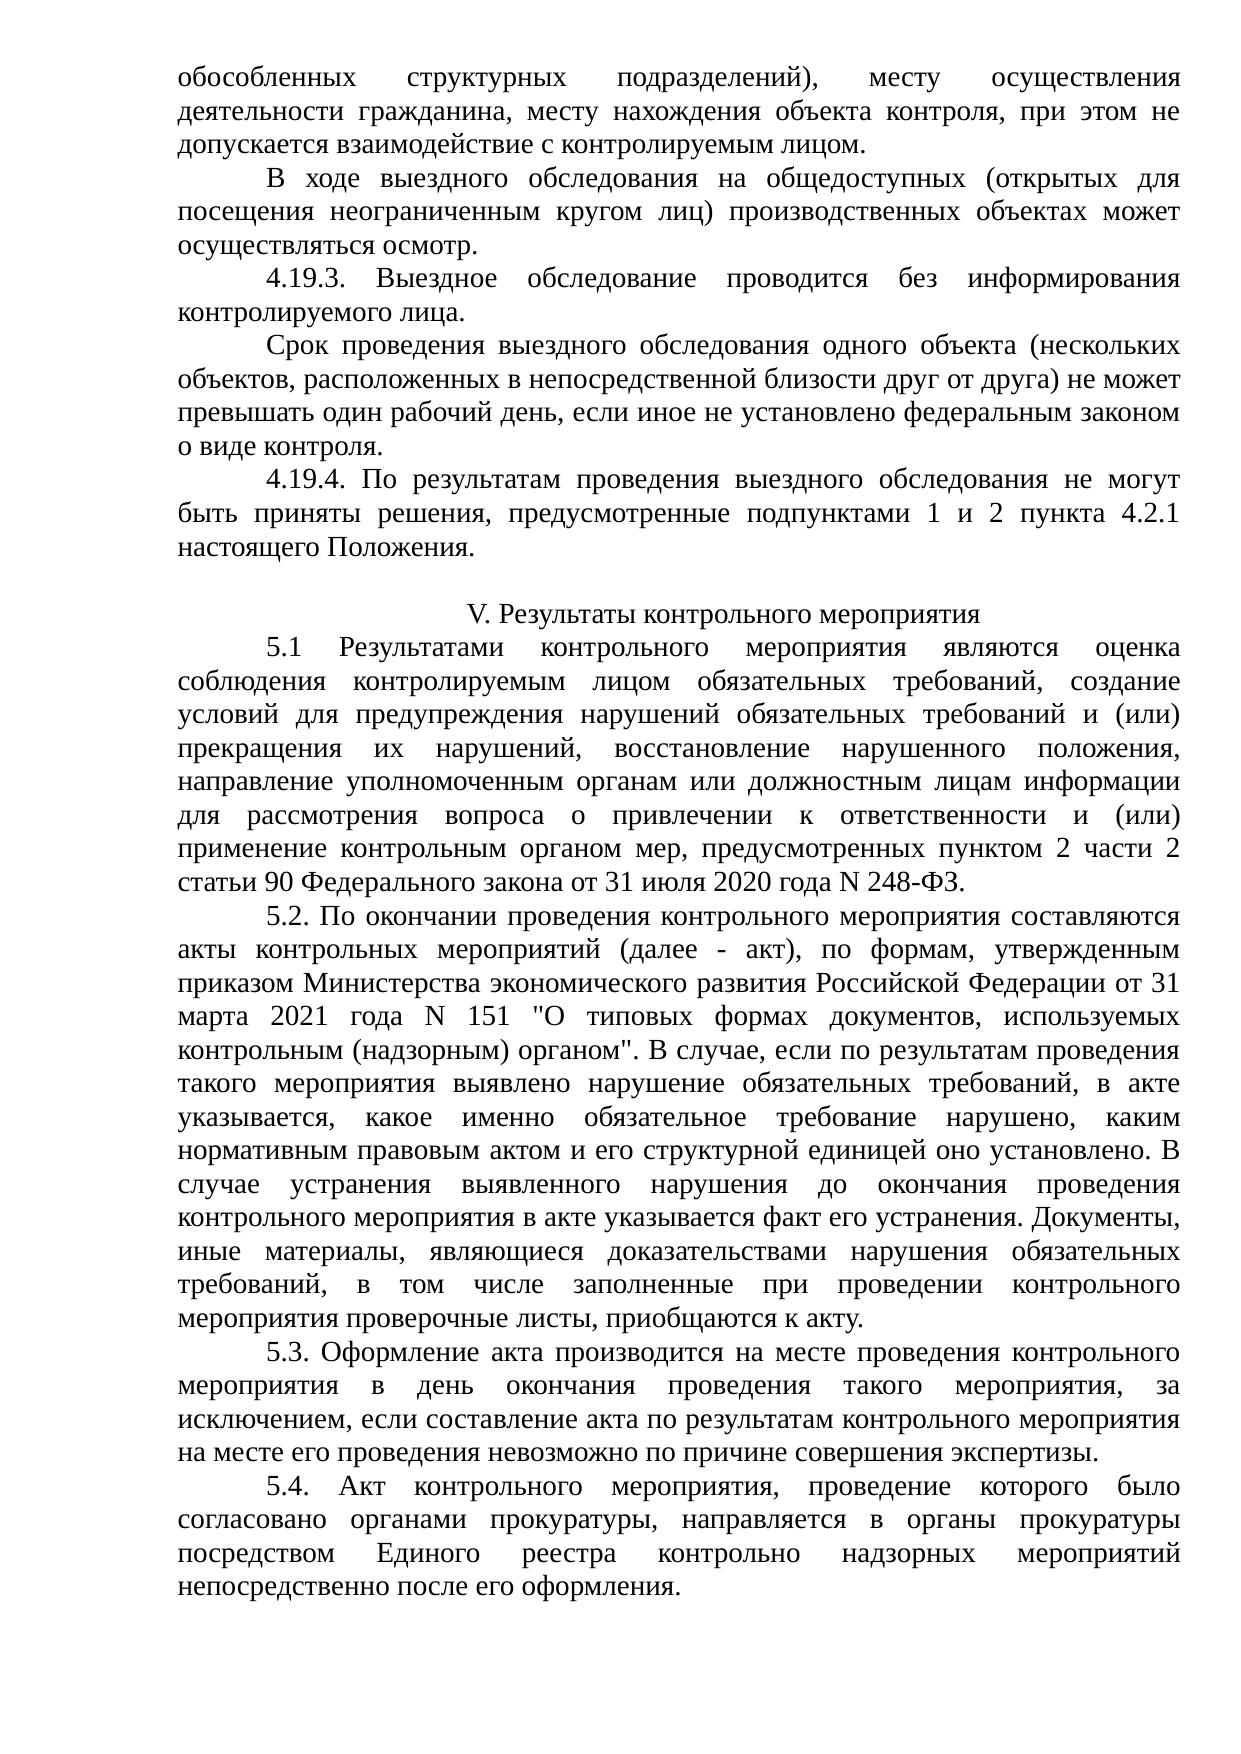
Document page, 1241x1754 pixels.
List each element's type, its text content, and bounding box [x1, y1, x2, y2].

text 5.3. Оформление акта производится на месте проведения контрольного мероприятия в день окончания проведения такого мероприятия, за исключением, если составление акта по результатам контрольного мероприятия на месте его проведения невозможно по причине совершения экспертизы. [177, 1334, 1181, 1468]
text 5.4. Акт контрольного мероприятия, проведение которого было согласовано органами прокуратуры, направляется в органы прокуратуры посредством Единого реестра контрольно надзорных мероприятий непосредственно после его оформления. [177, 1468, 1181, 1602]
text 5.1 Результатами контрольного мероприятия являются оценка соблюдения контролируемым лицом обязательных требований, создание условий для предупреждения нарушений обязательных требований и (или) прекращения их нарушений, восстановление нарушенного положения, направление уполномоченным органам или должностным лицам информации для рассмотрения вопроса о привлечении к ответственности и (или) применение контрольным органом мер, предусмотренных пунктом 2 части 2 статьи 90 Федерального закона от 31 июля 2020 года N 248-ФЗ. [177, 629, 1181, 898]
text В ходе выездного обследования на общедоступных (открытых для посещения неограниченным кругом лиц) производственных объектах может осуществляться осмотр. [177, 160, 1181, 260]
text 5.2. По окончании проведения контрольного мероприятия составляются акты контрольных мероприятий (далее - акт), по формам, утвержденным приказом Министерства экономического развития Российской Федерации от 31 марта 2021 года N 151 "О типовых формах документов, используемых контрольным (надзорным) органом". В случае, если по результатам проведения такого мероприятия выявлено нарушение обязательных требований, в акте указывается, какое именно обязательное требование нарушено, каким нормативным правовым актом и его структурной единицей оно установлено. В случае устранения выявленного нарушения до окончания проведения контрольного мероприятия в акте указывается факт его устранения. Документы, иные материалы, являющиеся доказательствами нарушения обязательных требований, в том числе заполненные при проведении контрольного мероприятия проверочные листы, приобщаются к акту. [177, 898, 1181, 1334]
text 4.19.4. По результатам проведения выездного обследования не могут быть приняты решения, предусмотренные подпунктами 1 и 2 пункта 4.2.1 настоящего Положения. [177, 462, 1181, 562]
text V. Результаты контрольного мероприятия [177, 596, 1181, 629]
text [177, 59, 1181, 160]
text 4.19.3. Выездное обследование проводится без информирования контролируемого лица. [177, 260, 1181, 327]
text Срок проведения выездного обследования одного объекта (нескольких объектов, расположенных в непосредственной близости друг от друга) не может превышать один рабочий день, если иное не установлено федеральным законом о виде контроля. [177, 327, 1181, 462]
